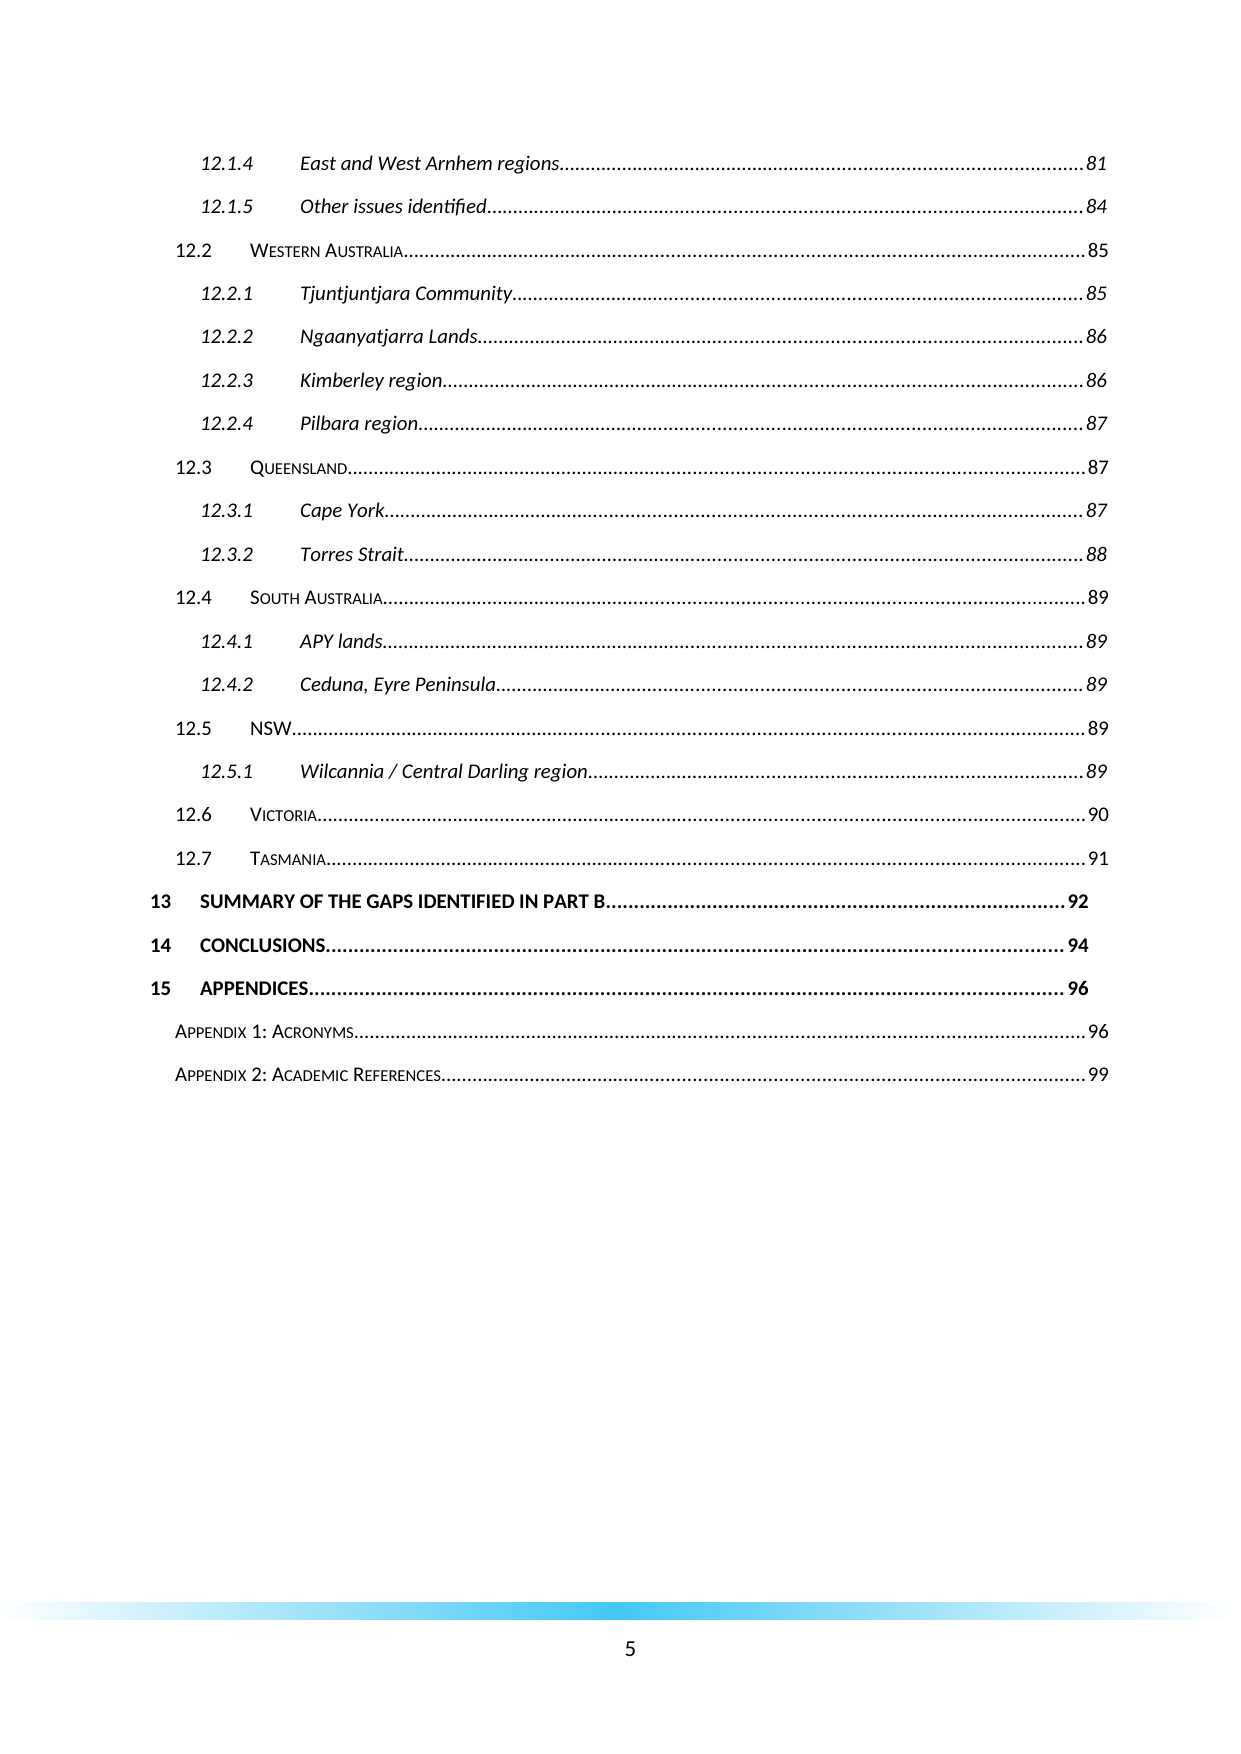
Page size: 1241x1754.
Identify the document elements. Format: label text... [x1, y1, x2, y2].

text 12.3 Queensland 87 [175, 454, 1110, 479]
text Appendix 1: Acronyms 96 [175, 1019, 1110, 1044]
text 12.2 Western Australia 85 [175, 237, 1110, 262]
text 12.2.2 Ngaanyatjarra Lands 86 [200, 324, 1110, 349]
text 12.2.4 Pilbara region 87 [200, 411, 1110, 436]
text 15 Appendices 96 [150, 975, 1110, 1001]
text 12.4.1 APY lands 89 [200, 628, 1110, 653]
text 12.4.2 Ceduna, Eyre Peninsula 89 [200, 671, 1110, 697]
text Appendix 2: Academic References 99 [175, 1062, 1110, 1087]
text 12.4 South Australia 89 [175, 584, 1110, 610]
text 12.2.3 Kimberley region 86 [200, 367, 1110, 393]
text 12.5 NSW 89 [175, 715, 1110, 740]
text 12.5.1 Wilcannia / Central Darling region 89 [200, 758, 1110, 783]
text 12.1.5 Other issues identified 84 [200, 193, 1110, 219]
text 12.7 Tasmania 91 [175, 845, 1110, 870]
text 12.3.2 Torres Strait 88 [200, 541, 1110, 566]
text 12.6 Victoria 90 [175, 802, 1110, 827]
text 14 Conclusions 94 [150, 932, 1110, 957]
text 12.2.1 Tjuntjuntjara Community 85 [200, 280, 1110, 306]
text 12.3.1 Cape York 87 [200, 497, 1110, 523]
text 13 Summary of the Gaps Identified in Part B 92 [150, 888, 1110, 914]
text 12.1.4 East and West Arnhem regions 81 [200, 150, 1110, 175]
